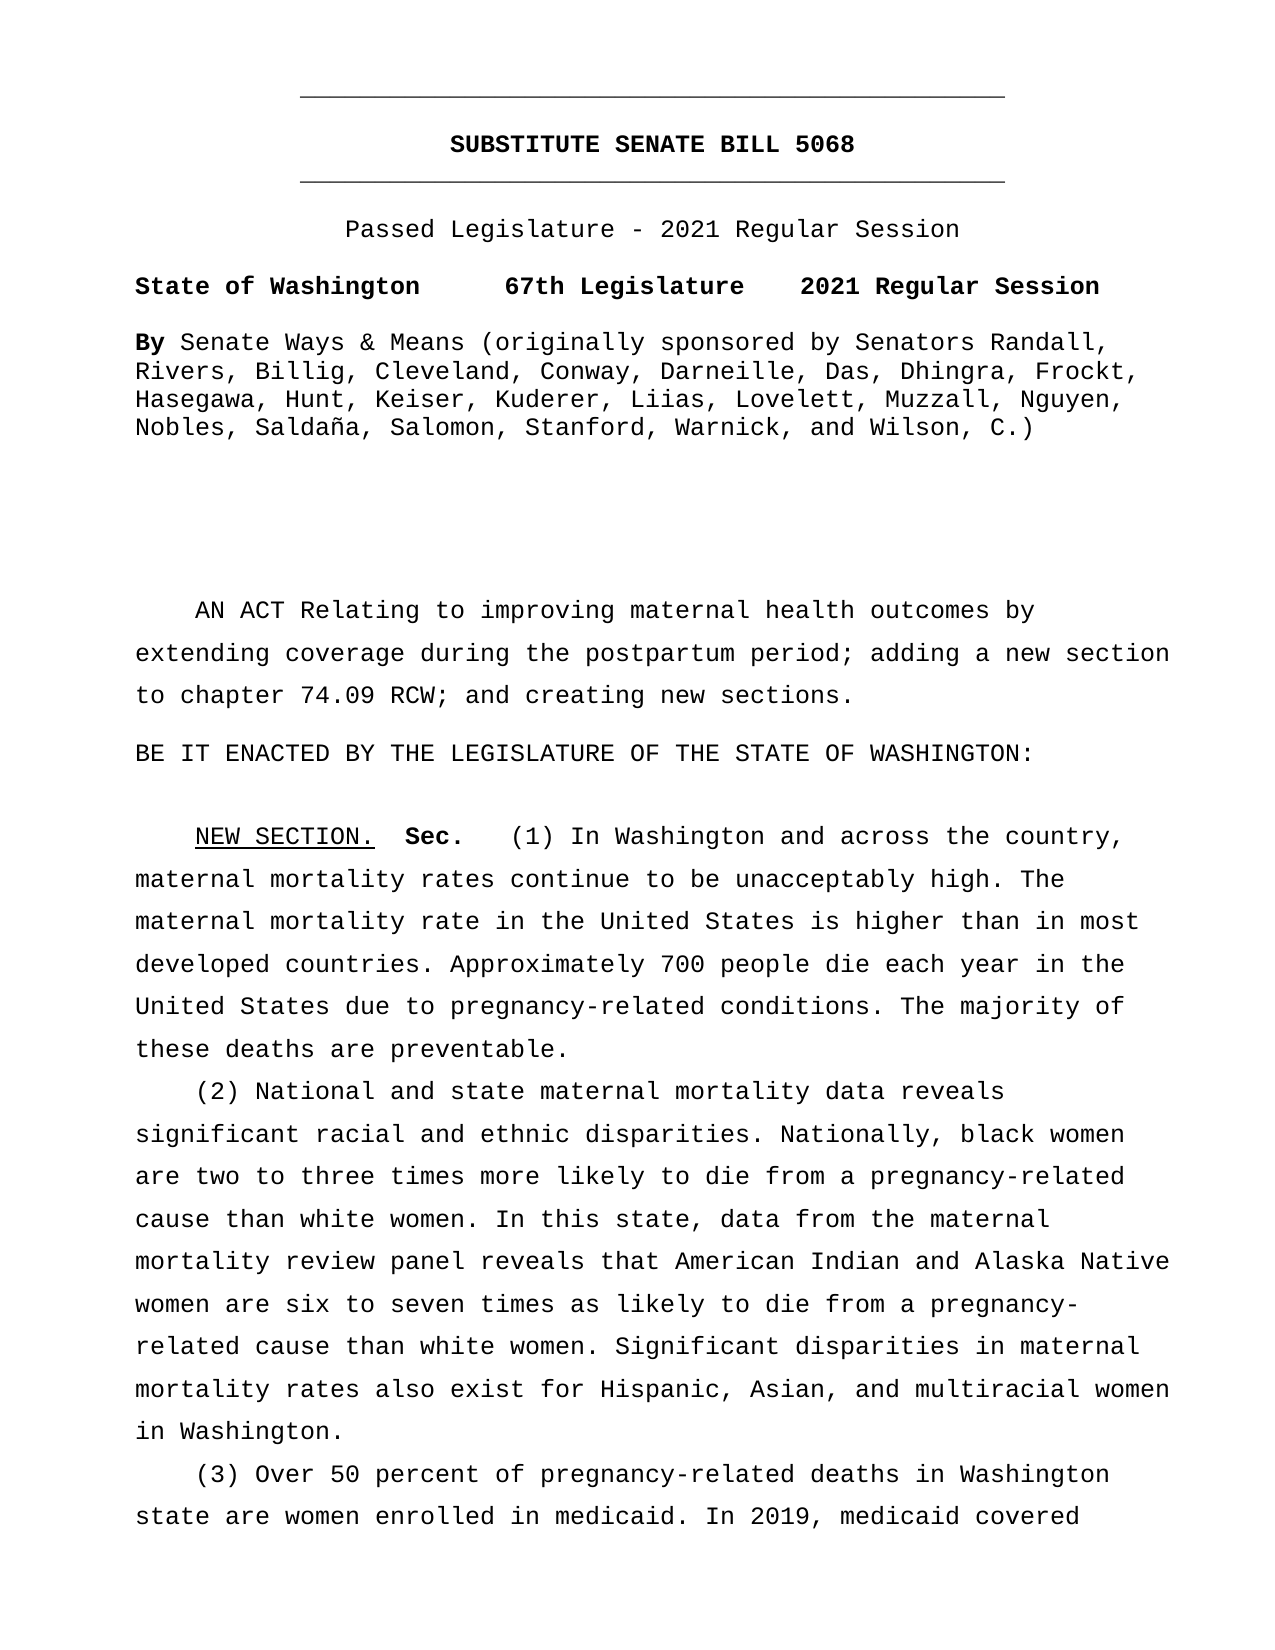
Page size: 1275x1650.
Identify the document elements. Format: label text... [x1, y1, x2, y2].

text AN ACT Relating to improving maternal health outcomes by extending coverage during the postpartum period; adding a new section to chapter 74.09 RCW; and creating new sections. [135, 585, 1170, 712]
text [135, 1448, 1170, 1533]
text Passed Legislature - 2021 Regular Session [135, 217, 1170, 245]
text SUBSTITUTE SENATE BILL 5068 [135, 132, 1170, 160]
text BE IT ENACTED BY THE LEGISLATURE OF THE STATE OF WASHINGTON: [135, 741, 1170, 769]
text By Senate Ways & Means (originally sponsored by Senators Randall, Rivers, Billig, Cleveland, Conway, Darneille, Das, Dhingra, Frockt, Hasegawa, Hunt, Keiser, Kuderer, Liias, Lovelett, Muzzall, Nguyen, Nobles, Saldaña, Salomon, Stanford, Warnick, and Wilson, C.) [135, 330, 1170, 443]
text _______________________________________________ [135, 160, 1170, 188]
text State of Washington 67th Legislature 2021 Regular Session [135, 273, 1170, 302]
text NEW SECTION. Sec. (1) In Washington and across the country, maternal mortality rates continue to be unacceptably high. The maternal mortality rate in the United States is higher than in most developed countries. Approximately 700 people die each year in the United States due to pregnancy-related conditions. The majority of these deaths are preventable. [135, 811, 1170, 1066]
text (2) National and state maternal mortality data reveals significant racial and ethnic disparities. Nationally, black women are two to three times more likely to die from a pregnancy-related cause than white women. In this state, data from the maternal mortality review panel reveals that American Indian and Alaska Native women are six to seven times as likely to die from a pregnancy-related cause than white women. Significant disparities in maternal mortality rates also exist for Hispanic, Asian, and multiracial women in Washington. [135, 1066, 1170, 1448]
text _______________________________________________ [135, 75, 1170, 103]
